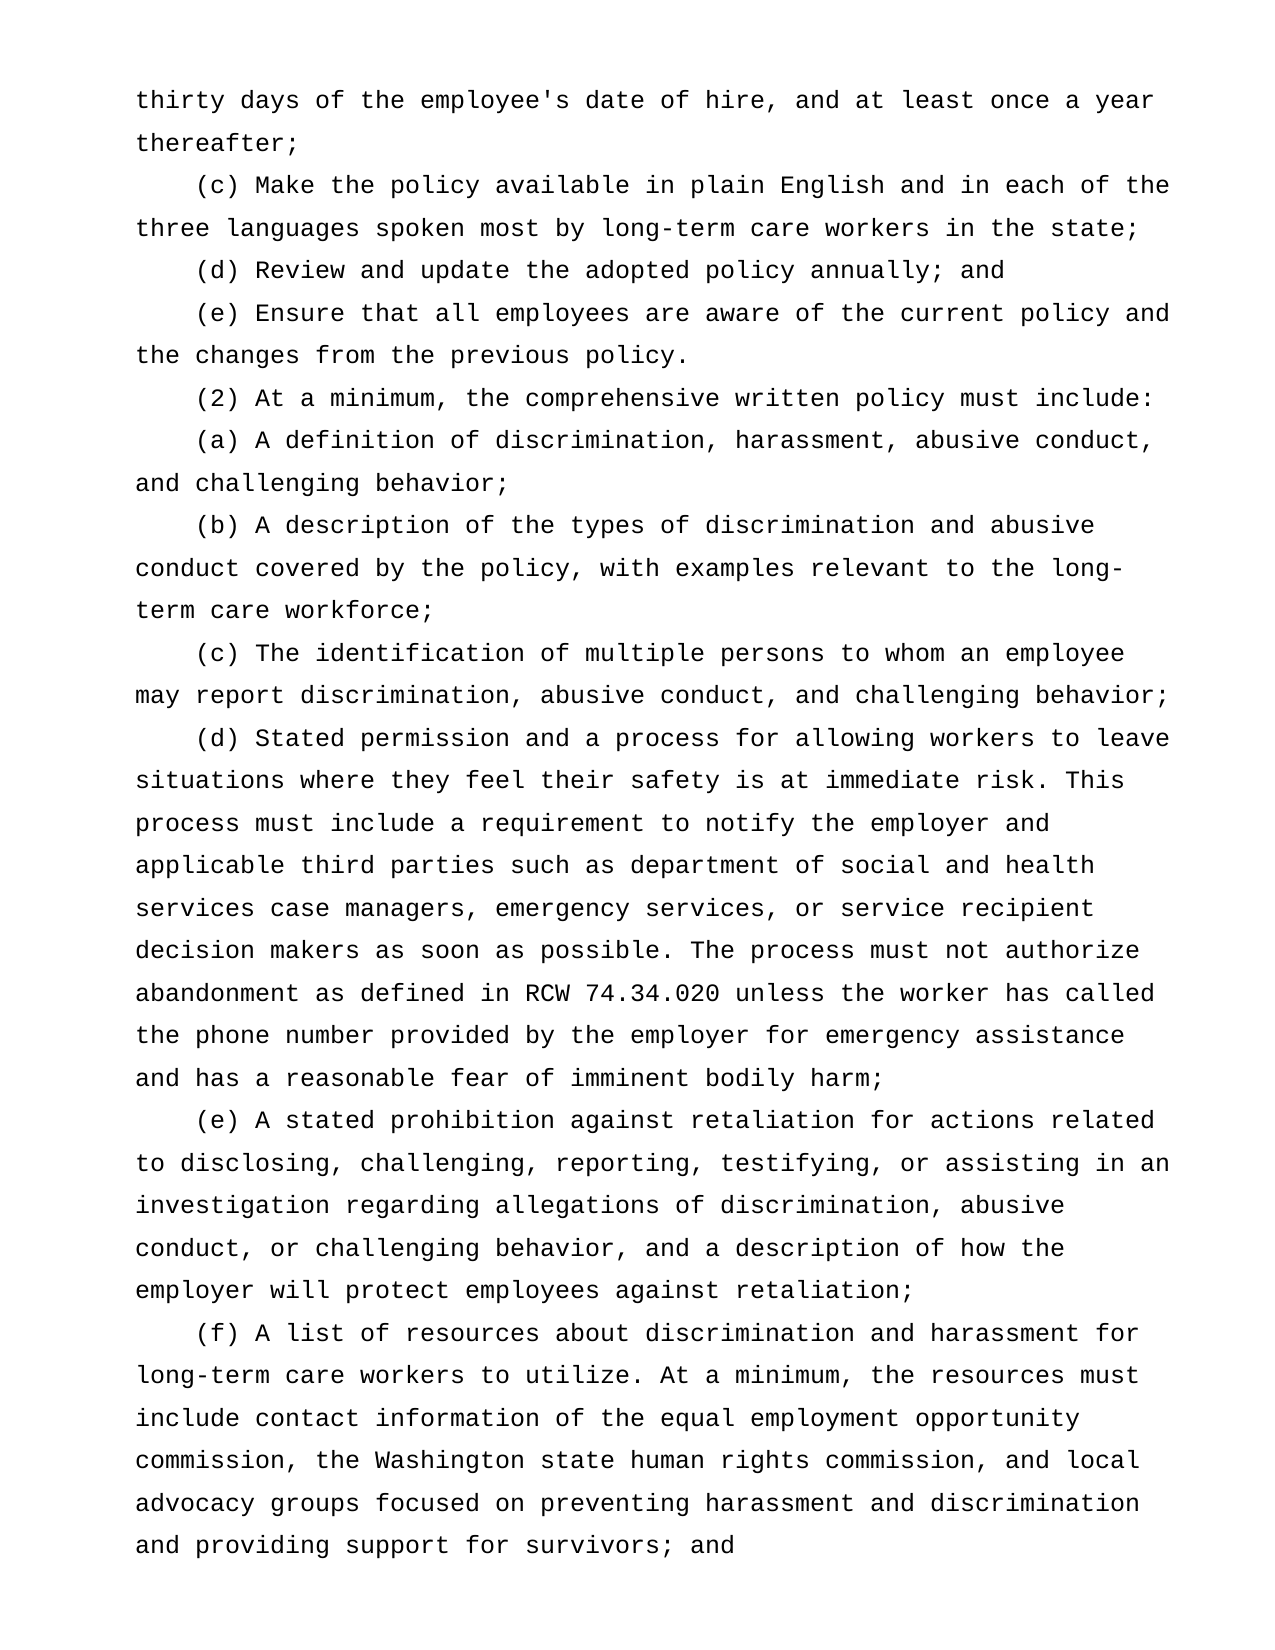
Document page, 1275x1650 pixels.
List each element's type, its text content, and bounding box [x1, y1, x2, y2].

text (e) Ensure that all employees are aware of the current policy and the changes from the previous policy. [135, 287, 1170, 372]
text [135, 75, 1170, 160]
text (c) Make the policy available in plain English and in each of the three languages spoken most by long-term care workers in the state; [135, 160, 1170, 245]
text (e) A stated prohibition against retaliation for actions related to disclosing, challenging, reporting, testifying, or assisting in an investigation regarding allegations of discrimination, abusive conduct, or challenging behavior, and a description of how the employer will protect employees against retaliation; [135, 1095, 1170, 1307]
text (a) A definition of discrimination, harassment, abusive conduct, and challenging behavior; [135, 415, 1170, 500]
text (b) A description of the types of discrimination and abusive conduct covered by the policy, with examples relevant to the long-term care workforce; [135, 500, 1170, 627]
text (c) The identification of multiple persons to whom an employee may report discrimination, abusive conduct, and challenging behavior; [135, 627, 1170, 712]
text (2) At a minimum, the comprehensive written policy must include: [135, 372, 1170, 415]
text (f) A list of resources about discrimination and harassment for long-term care workers to utilize. At a minimum, the resources must include contact information of the equal employment opportunity commission, the Washington state human rights commission, and local advocacy groups focused on preventing harassment and discrimination and providing support for survivors; and [135, 1307, 1170, 1562]
text (d) Review and update the adopted policy annually; and [135, 245, 1170, 287]
text (d) Stated permission and a process for allowing workers to leave situations where they feel their safety is at immediate risk. This process must include a requirement to notify the employer and applicable third parties such as department of social and health services case managers, emergency services, or service recipient decision makers as soon as possible. The process must not authorize abandonment as defined in RCW 74.34.020 unless the worker has called the phone number provided by the employer for emergency assistance and has a reasonable fear of imminent bodily harm; [135, 712, 1170, 1095]
